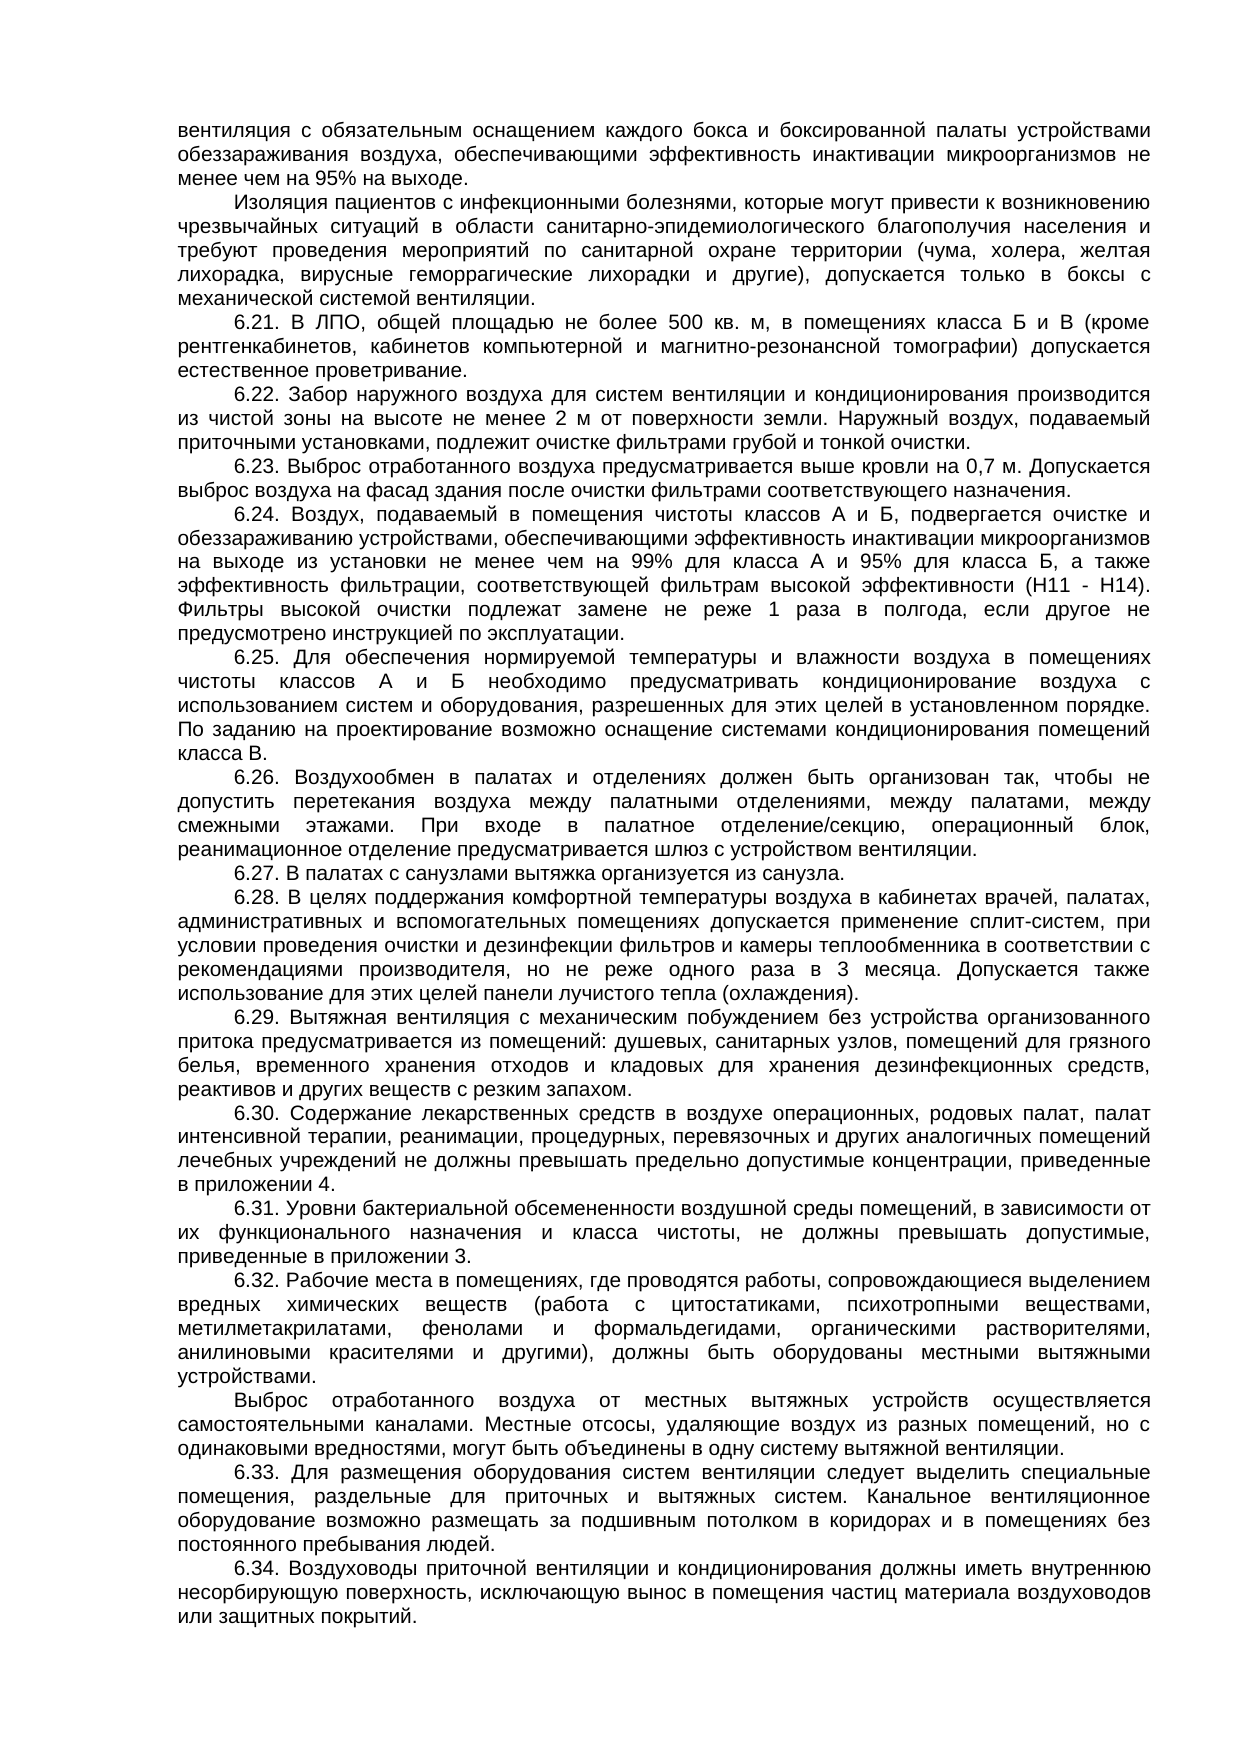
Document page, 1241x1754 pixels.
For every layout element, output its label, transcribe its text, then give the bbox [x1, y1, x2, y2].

text 6.25. Для обеспечения нормируемой температуры и влажности воздуха в помещениях чистоты классов А и Б необходимо предусматривать кондиционирование воздуха с использованием систем и оборудования, разрешенных для этих целей в установленном порядке. По заданию на проектирование возможно оснащение системами кондиционирования помещений класса В. [177, 645, 1152, 765]
text 6.23. Выброс отработанного воздуха предусматривается выше кровли на . Допускается выброс воздуха на фасад здания после очистки фильтрами соответствующего назначения. [177, 453, 1152, 501]
text 6.29. Вытяжная вентиляция с механическим побуждением без устройства организованного притока предусматривается из помещений: душевых, санитарных узлов, помещений для грязного белья, временного хранения отходов и кладовых для хранения дезинфекционных средств, реактивов и других веществ с резким запахом. [177, 1004, 1152, 1100]
text 6.31. Уровни бактериальной обсемененности воздушной среды помещений, в зависимости от их функционального назначения и класса чистоты, не должны превышать допустимые, приведенные в приложении 3. [177, 1196, 1152, 1268]
text Выброс отработанного воздуха от местных вытяжных устройств осуществляется самостоятельными каналами. Местные отсосы, удаляющие воздух из разных помещений, но с одинаковыми вредностями, могут быть объединены в одну систему вытяжной вентиляции. [177, 1388, 1152, 1460]
text 6.22. Забор наружного воздуха для систем вентиляции и кондиционирования производится из чистой зоны на высоте не менее от поверхности земли. Наружный воздух, подаваемый приточными установками, подлежит очистке фильтрами грубой и тонкой очистки. [177, 382, 1152, 453]
text 6.24. Воздух, подаваемый в помещения чистоты классов А и Б, подвергается очистке и обеззараживанию устройствами, обеспечивающими эффективность инактивации микроорганизмов на выходе из установки не менее чем на 99% для класса А и 95% для класса Б, а также эффективность фильтрации, соответствующей фильтрам высокой эффективности (H11 - H14). Фильтры высокой очистки подлежат замене не реже 1 раза в полгода, если другое не предусмотрено инструкцией по эксплуатации. [177, 501, 1152, 645]
text 6.34. Воздуховоды приточной вентиляции и кондиционирования должны иметь внутреннюю несорбирующую поверхность, исключающую вынос в помещения частиц материала воздуховодов или защитных покрытий. [177, 1556, 1152, 1627]
text 6.28. В целях поддержания комфортной температуры воздуха в кабинетах врачей, палатах, административных и вспомогательных помещениях допускается применение сплит-систем, при условии проведения очистки и дезинфекции фильтров и камеры теплообменника в соответствии с рекомендациями производителя, но не реже одного раза в 3 месяца. Допускается также использование для этих целей панели лучистого тепла (охлаждения). [177, 885, 1152, 1004]
text 6.21. В ЛПО, общей площадью не более , в помещениях класса Б и В (кроме рентгенкабинетов, кабинетов компьютерной и магнитно-резонансной томографии) допускается естественное проветривание. [177, 310, 1152, 382]
text 6.27. В палатах с санузлами вытяжка организуется из санузла. [177, 861, 1152, 885]
text 6.32. Рабочие места в помещениях, где проводятся работы, сопровождающиеся выделением вредных химических веществ (работа с цитостатиками, психотропными веществами, метилметакрилатами, фенолами и формальдегидами, органическими растворителями, анилиновыми красителями и другими), должны быть оборудованы местными вытяжными устройствами. [177, 1268, 1152, 1388]
text 6.30. Содержание лекарственных средств в воздухе операционных, родовых палат, палат интенсивной терапии, реанимации, процедурных, перевязочных и других аналогичных помещений лечебных учреждений не должны превышать предельно допустимые концентрации, приведенные в приложении 4. [177, 1100, 1152, 1196]
text 6.33. Для размещения оборудования систем вентиляции следует выделить специальные помещения, раздельные для приточных и вытяжных систем. Канальное вентиляционное оборудование возможно размещать за подшивным потолком в коридорах и в помещениях без постоянного пребывания людей. [177, 1460, 1152, 1556]
text Изоляция пациентов с инфекционными болезнями, которые могут привести к возникновению чрезвычайных ситуаций в области санитарно-эпидемиологического благополучия населения и требуют проведения мероприятий по санитарной охране территории (чума, холера, желтая лихорадка, вирусные геморрагические лихорадки и другие), допускается только в боксы с механической системой вентиляции. [177, 190, 1152, 310]
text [177, 118, 1152, 190]
text 6.26. Воздухообмен в палатах и отделениях должен быть организован так, чтобы не допустить перетекания воздуха между палатными отделениями, между палатами, между смежными этажами. При входе в палатное отделение/секцию, операционный блок, реанимационное отделение предусматривается шлюз с устройством вентиляции. [177, 765, 1152, 861]
